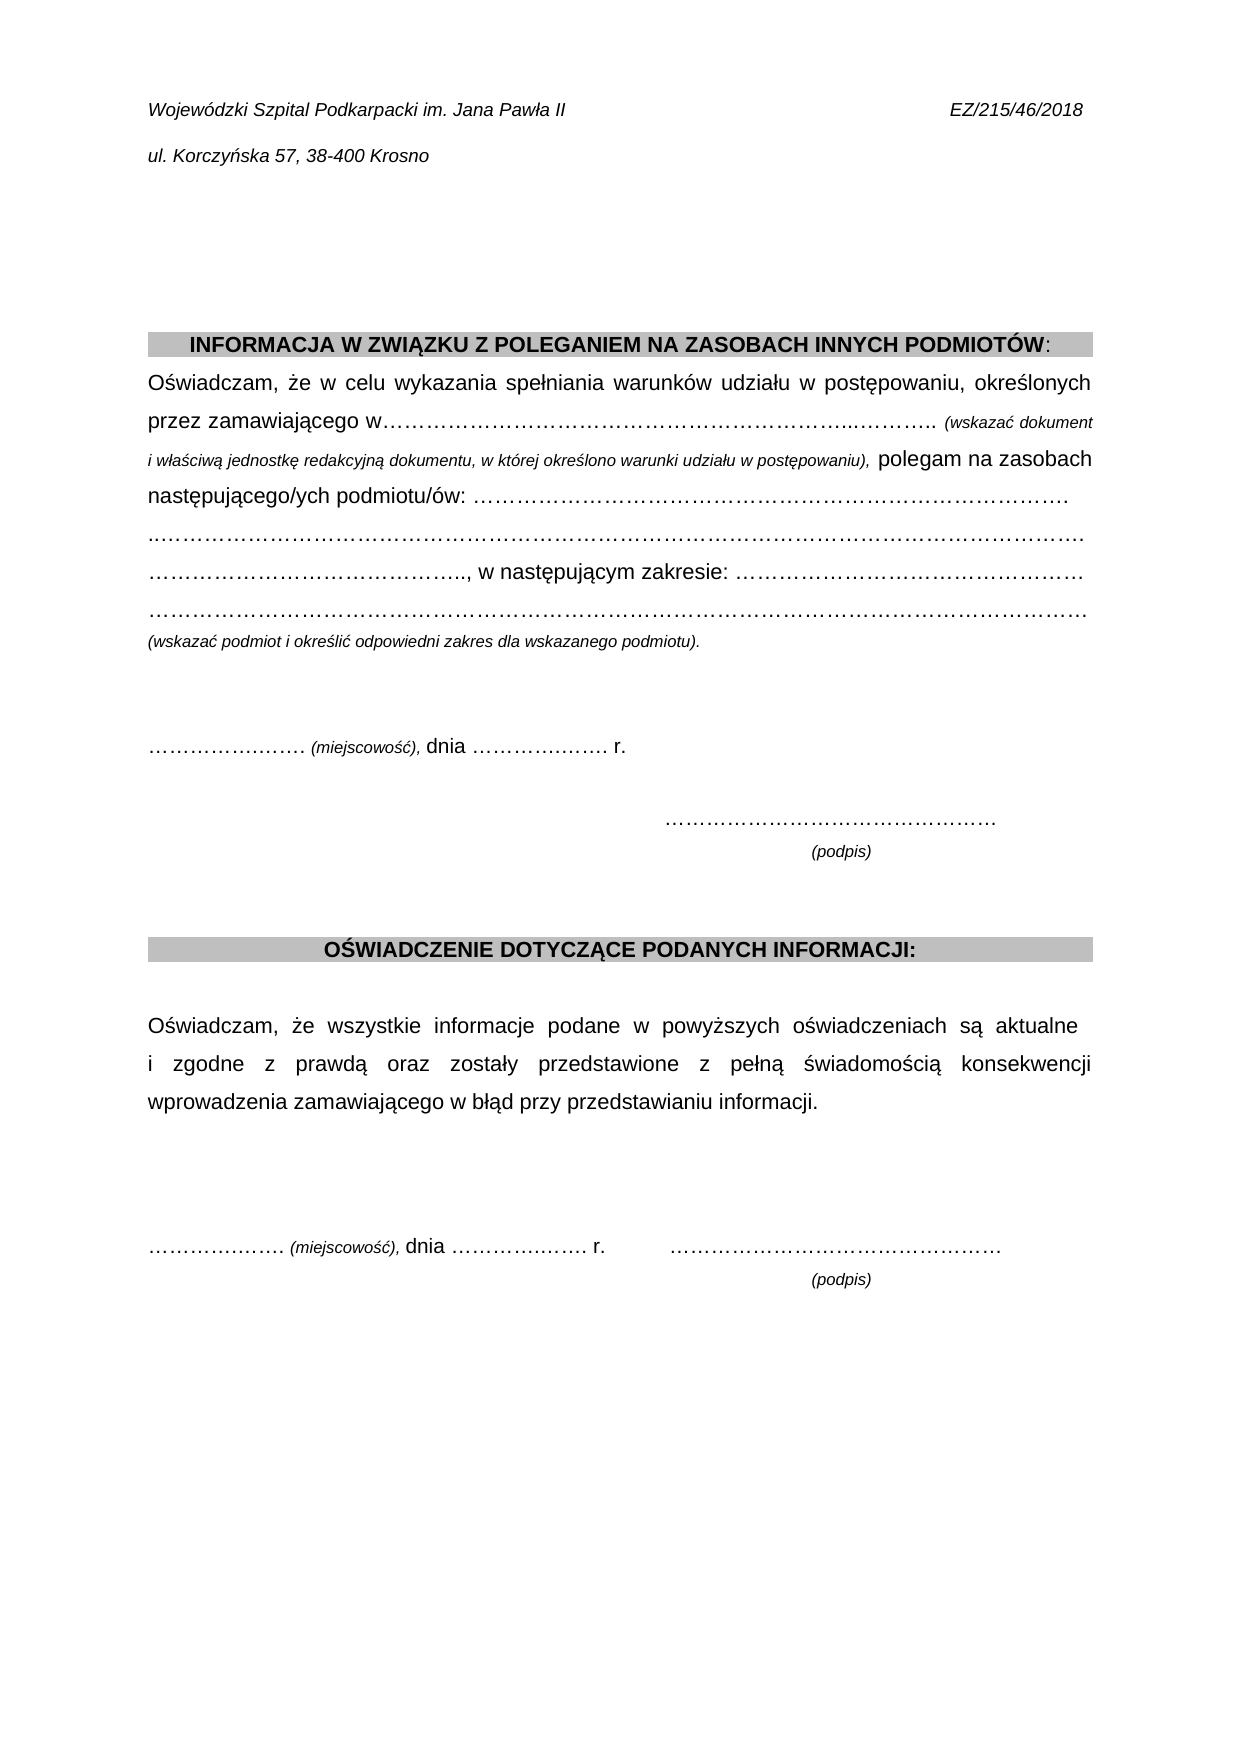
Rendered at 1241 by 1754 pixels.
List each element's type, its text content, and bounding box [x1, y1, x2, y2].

text ………………………………………… [148, 806, 1093, 830]
text (podpis) [738, 842, 1093, 861]
text (podpis) [738, 1270, 1093, 1289]
text ………….……. (miejscowość), dnia ………….……. r. ………………………………………… [148, 1234, 1093, 1258]
text ………………………………………………………………………………………………………………… (wskazać podmiot i określić odpowiedni zakres dla wskazanego podmiotu). [148, 597, 1093, 651]
text Oświadczam, że wszystkie informacje podane w powyższych oświadczeniach są aktualne i zgodne z prawdą oraz zostały przedstawione z pełną świadomością konsekwencji wprowadzenia zamawiającego w błąd przy przedstawianiu informacji. [148, 1013, 1093, 1114]
text ..……………………………………………………………………………………………………………….…………………………………….., w następującym zakresie: ………………………………………… [148, 521, 1093, 584]
text …………….……. (miejscowość), dnia ………….……. r. [148, 734, 1093, 758]
text Oświadczam, że w celu wykazania spełniania warunków udziału w postępowaniu, określonych przez zamawiającego w………………………………………………………...……….. (wskazać dokument i właściwą jednostkę redakcyjną dokumentu, w której określono warunki udziału w postępowaniu), polegam na zasobach następującego/ych podmiotu/ów: ………………………………………………………………………. [148, 370, 1093, 509]
text OŚWIADCZENIE DOTYCZĄCE PODANYCH INFORMACJI: [148, 937, 1093, 962]
text INFORMACJA W ZWIĄZKU Z POLEGANIEM NA ZASOBACH INNYCH PODMIOTÓW: [148, 332, 1093, 357]
